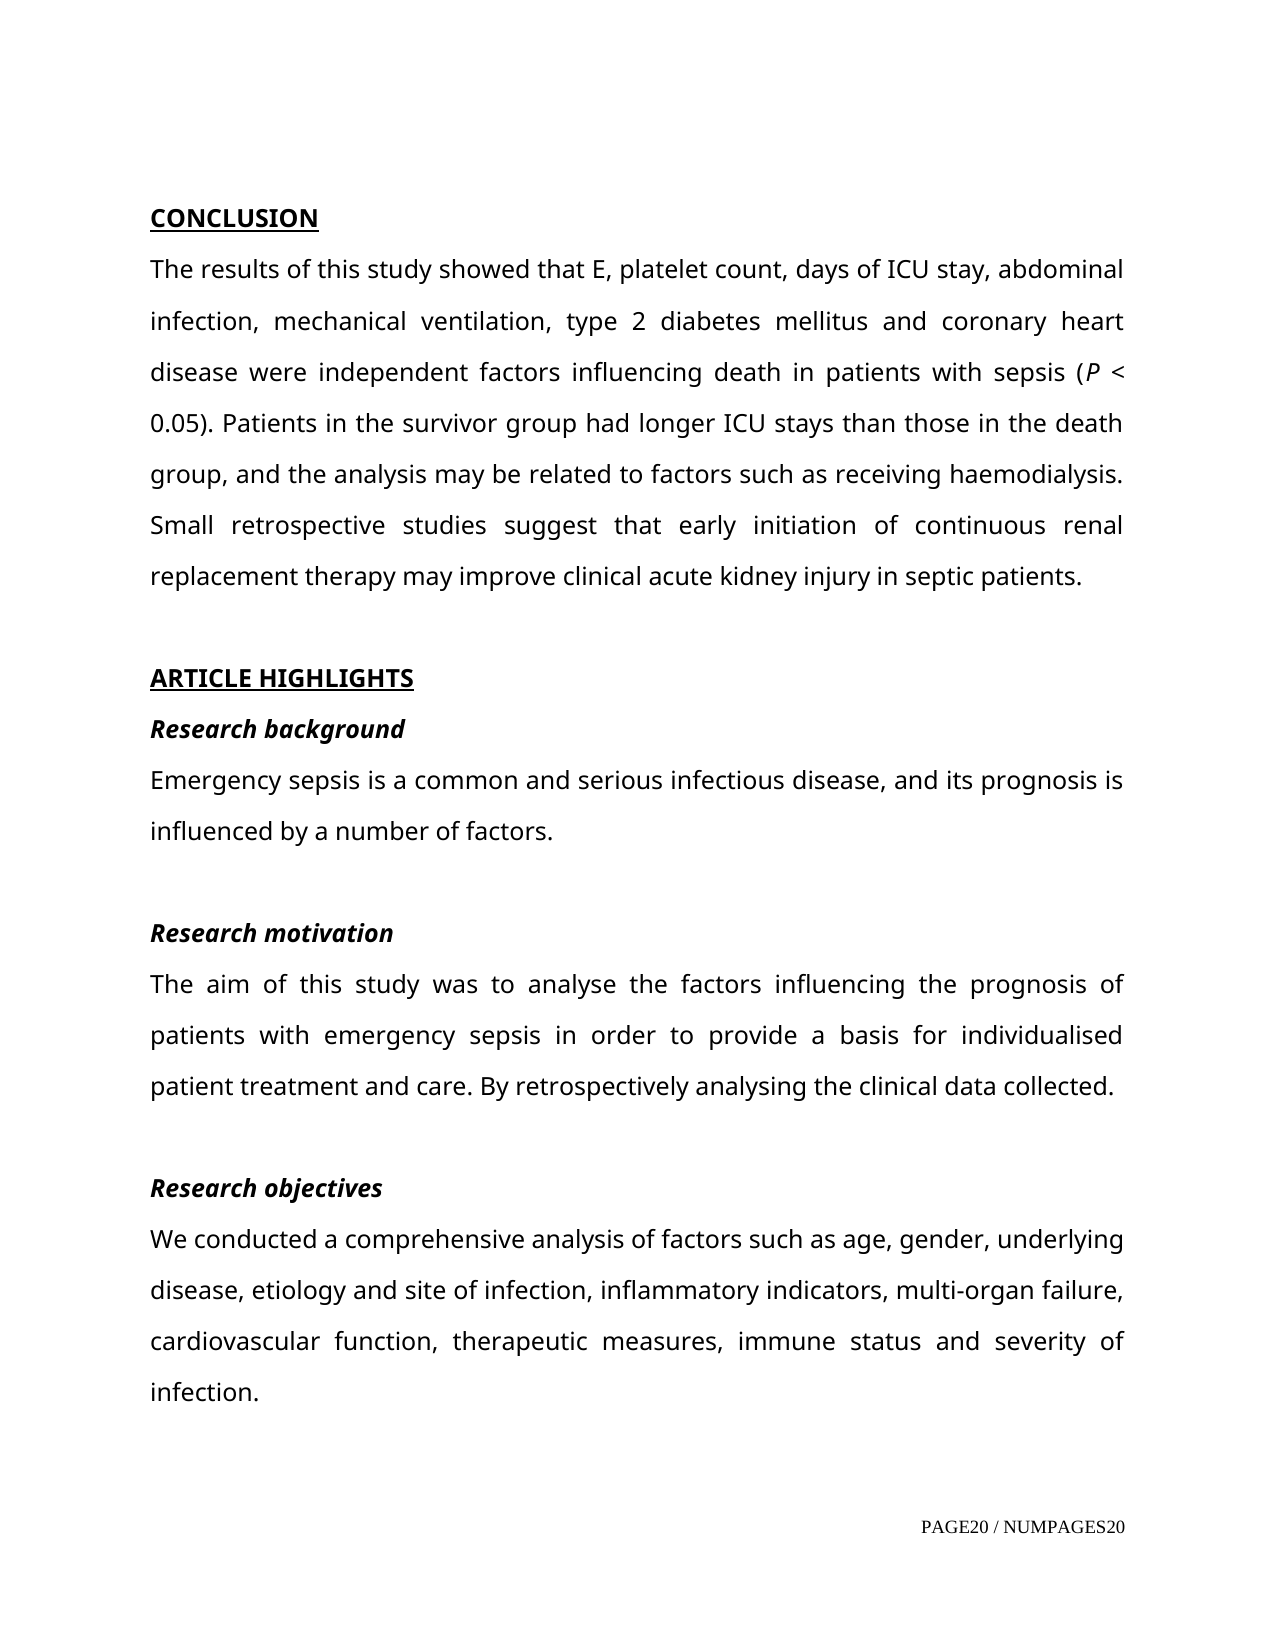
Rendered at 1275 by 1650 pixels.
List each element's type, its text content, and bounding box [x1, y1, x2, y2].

text The results of this study showed that E, platelet count, days of ICU stay, abdominal infection, mechanical ventilation, type 2 diabetes mellitus and coronary heart disease were independent factors influencing death in patients with sepsis (P < 0.05). Patients in the survivor group had longer ICU stays than those in the death group, and the analysis may be related to factors such as receiving haemodialysis. Small retrospective studies suggest that early initiation of continuous renal replacement therapy may improve clinical acute kidney injury in septic patients. [150, 252, 1125, 592]
text Emergency sepsis is a common and serious infectious disease, and its prognosis is influenced by a number of factors. [150, 762, 1125, 848]
text The aim of this study was to analyse the factors influencing the prognosis of patients with emergency sepsis in order to provide a basis for individualised patient treatment and care. By retrospectively analysing the clinical data collected. [150, 967, 1125, 1103]
text Research motivation [150, 916, 1125, 950]
text Research objectives [150, 1171, 1125, 1205]
text CONCLUSION [150, 201, 1125, 235]
text Research background [150, 711, 1125, 746]
text ARTICLE HIGHLIGHTS [150, 660, 1125, 694]
text We conducted a comprehensive analysis of factors such as age, gender, underlying disease, etiology and site of infection, inflammatory indicators, multi-organ failure, cardiovascular function, therapeutic measures, immune status and severity of infection. [150, 1222, 1125, 1409]
